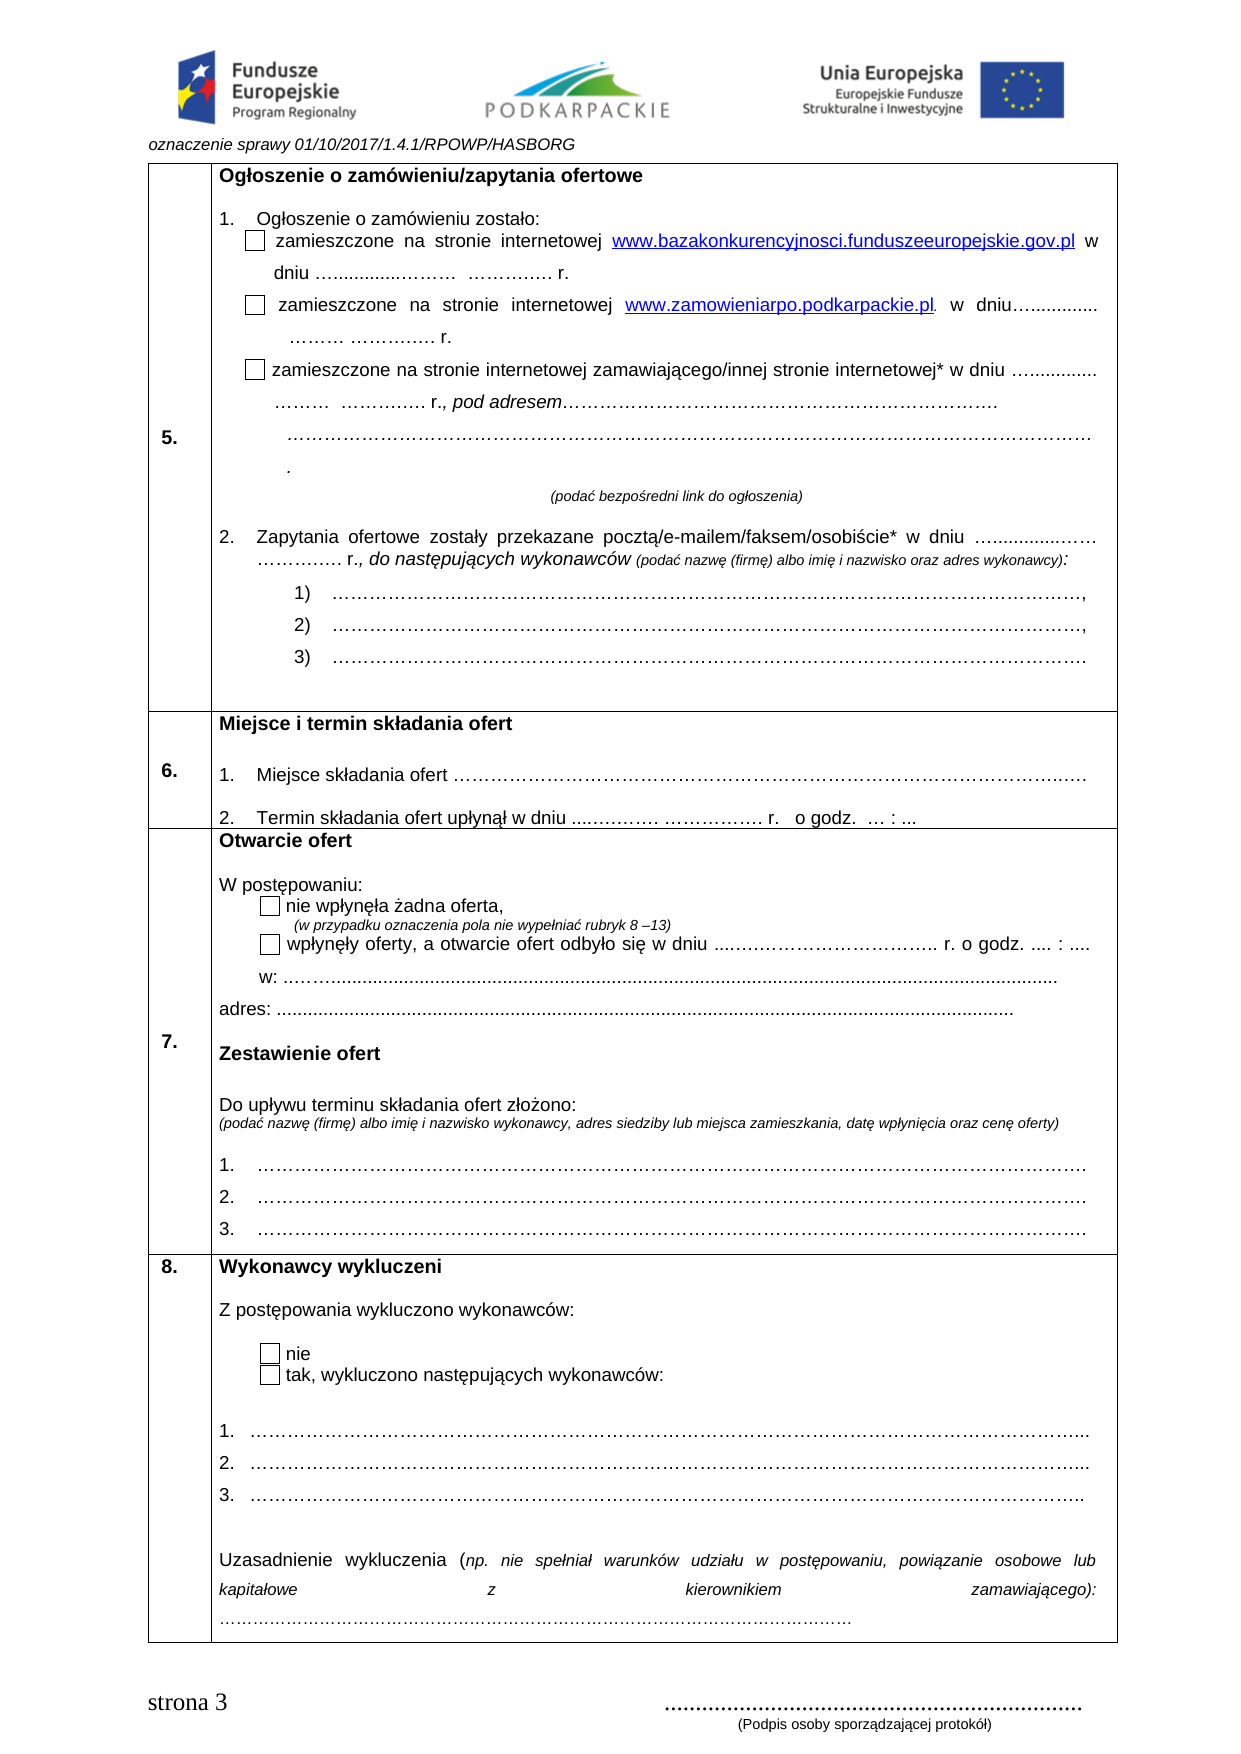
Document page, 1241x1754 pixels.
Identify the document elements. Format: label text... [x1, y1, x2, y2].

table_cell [212, 1255, 1117, 1642]
table_cell [149, 164, 211, 711]
table_cell [149, 712, 211, 828]
table_cell [149, 1255, 211, 1642]
table_cell Ogłoszenie o zamówieniu/zapytania ofertowe Ogłoszenie o zamówieniu zostało: zamieszczone na stronie internetowej www.bazakonkurencyjnosci.funduszeeuropejskie.gov.pl w dniu ….............……… ……….…. r. zamieszczone na stronie internetowej www.zamowieniarpo.podkarpackie.pl. w dniu….............……… ……….…. r. zamieszczone na stronie internetowej zamawiającego/innej stronie internetowej* w dniu ….............……… ……….…. r., pod adresem……………………………………………………………. …………………………………………………………………………………………………………………. (podać bezpośredni link do ogłoszenia) Zapytania ofertowe zostały przekazane pocztą/e-mailem/faksem/osobiście* w dniu ….............…… ……….…. r., do następujących wykonawców (podać nazwę (firmę) albo imię i nazwisko oraz adres wykonawcy): …………………………………………………………………………………………………………, …………………………………………………………………………………………………………, …………………………………………………………………………………………………………. [212, 164, 1117, 711]
table_cell Miejsce i termin składania ofert Miejsce składania ofert ……………………………………………………………………………………..…. Termin składania ofert upłynął w dniu ....….……. ……………. r. o godz. … : ... [212, 712, 1117, 828]
table_cell [149, 829, 211, 1254]
table_cell Otwarcie ofert W postępowaniu: nie wpłynęła żadna oferta, (w przypadku oznaczenia pola nie wypełniać rubryk 8 –13) wpłynęły oferty, a otwarcie ofert odbyło się w dniu ....….……………………….. r. o godz. .... : .... w: ..……............................................................................................................................................ adres: .............................................................................................................................................. Zestawienie ofert Do upływu terminu składania ofert złożono: (podać nazwę (firmę) albo imię i nazwisko wykonawcy, adres siedziby lub miejsca zamieszkania, datę wpłynięcia oraz cenę oferty) ……………………………………………………………………………………………………………………. ……………………………………………………………………………………………………………………. ……………………………………………………………………………………………………………………. [212, 829, 1117, 1254]
picture [147, 44, 1093, 136]
